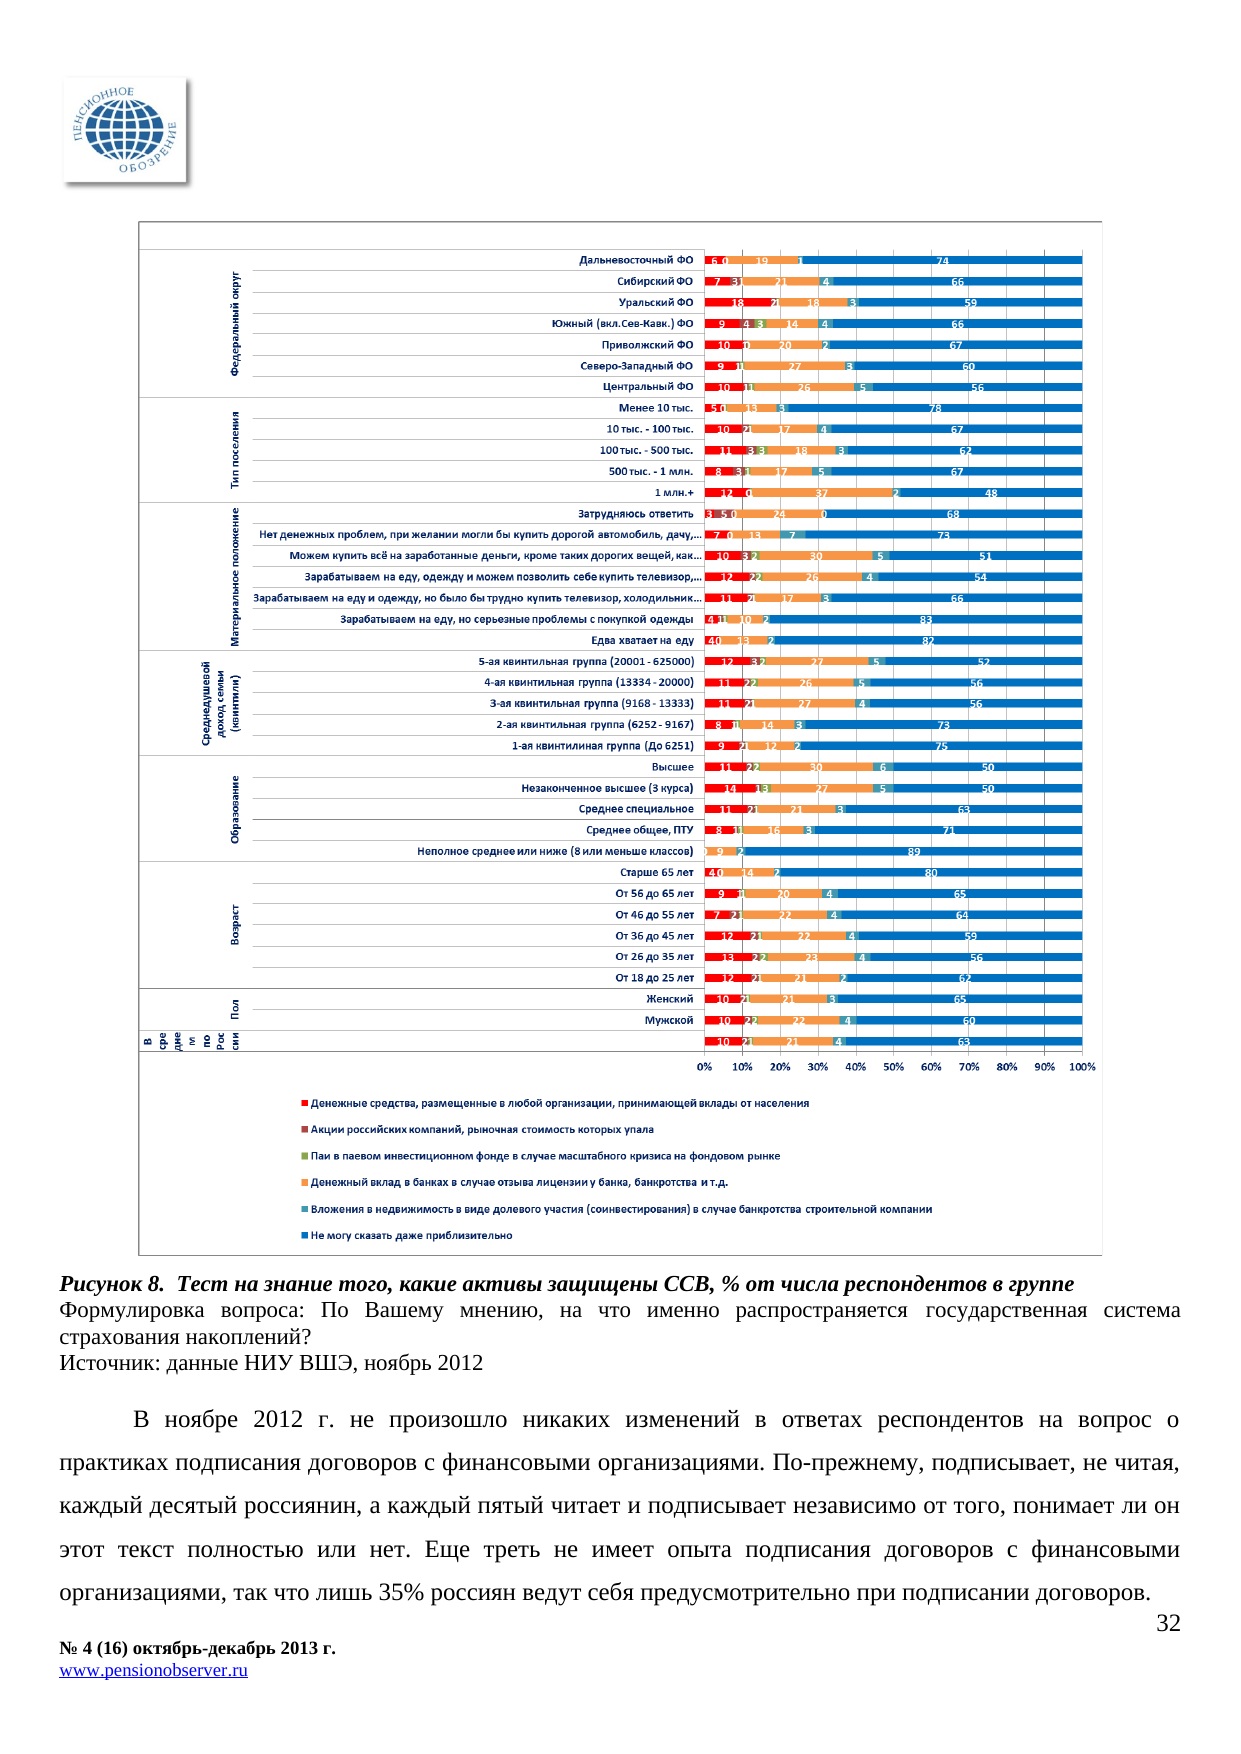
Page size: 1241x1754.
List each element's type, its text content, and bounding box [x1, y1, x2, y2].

text Формулировка вопроса: По Вашему мнению, на что именно распространяется государственная система страхования накоплений? [59, 1296, 1181, 1349]
picture [138, 221, 1103, 1256]
text Рисунок 8. Тест на знание того, какие активы защищены ССВ, % от числа респондентов в группе [59, 1270, 1181, 1296]
text Источник: данные НИУ ВШЭ, ноябрь 2012 [59, 1349, 1181, 1376]
text В ноябре 2012 г. не произошло никаких изменений в ответах респондентов на вопрос о практиках подписания договоров с финансовыми организациями. По-прежнему, подписывает, не читая, каждый десятый россиянин, а каждый пятый читает и подписывает независимо от того, понимает ли он этот текст полностью или нет. Еще треть не имеет опыта подписания договоров с финансовыми организациями, так что лишь 35% россиян ведут себя предусмотрительно при подписании договоров. [59, 1404, 1181, 1606]
picture [59, 73, 197, 193]
